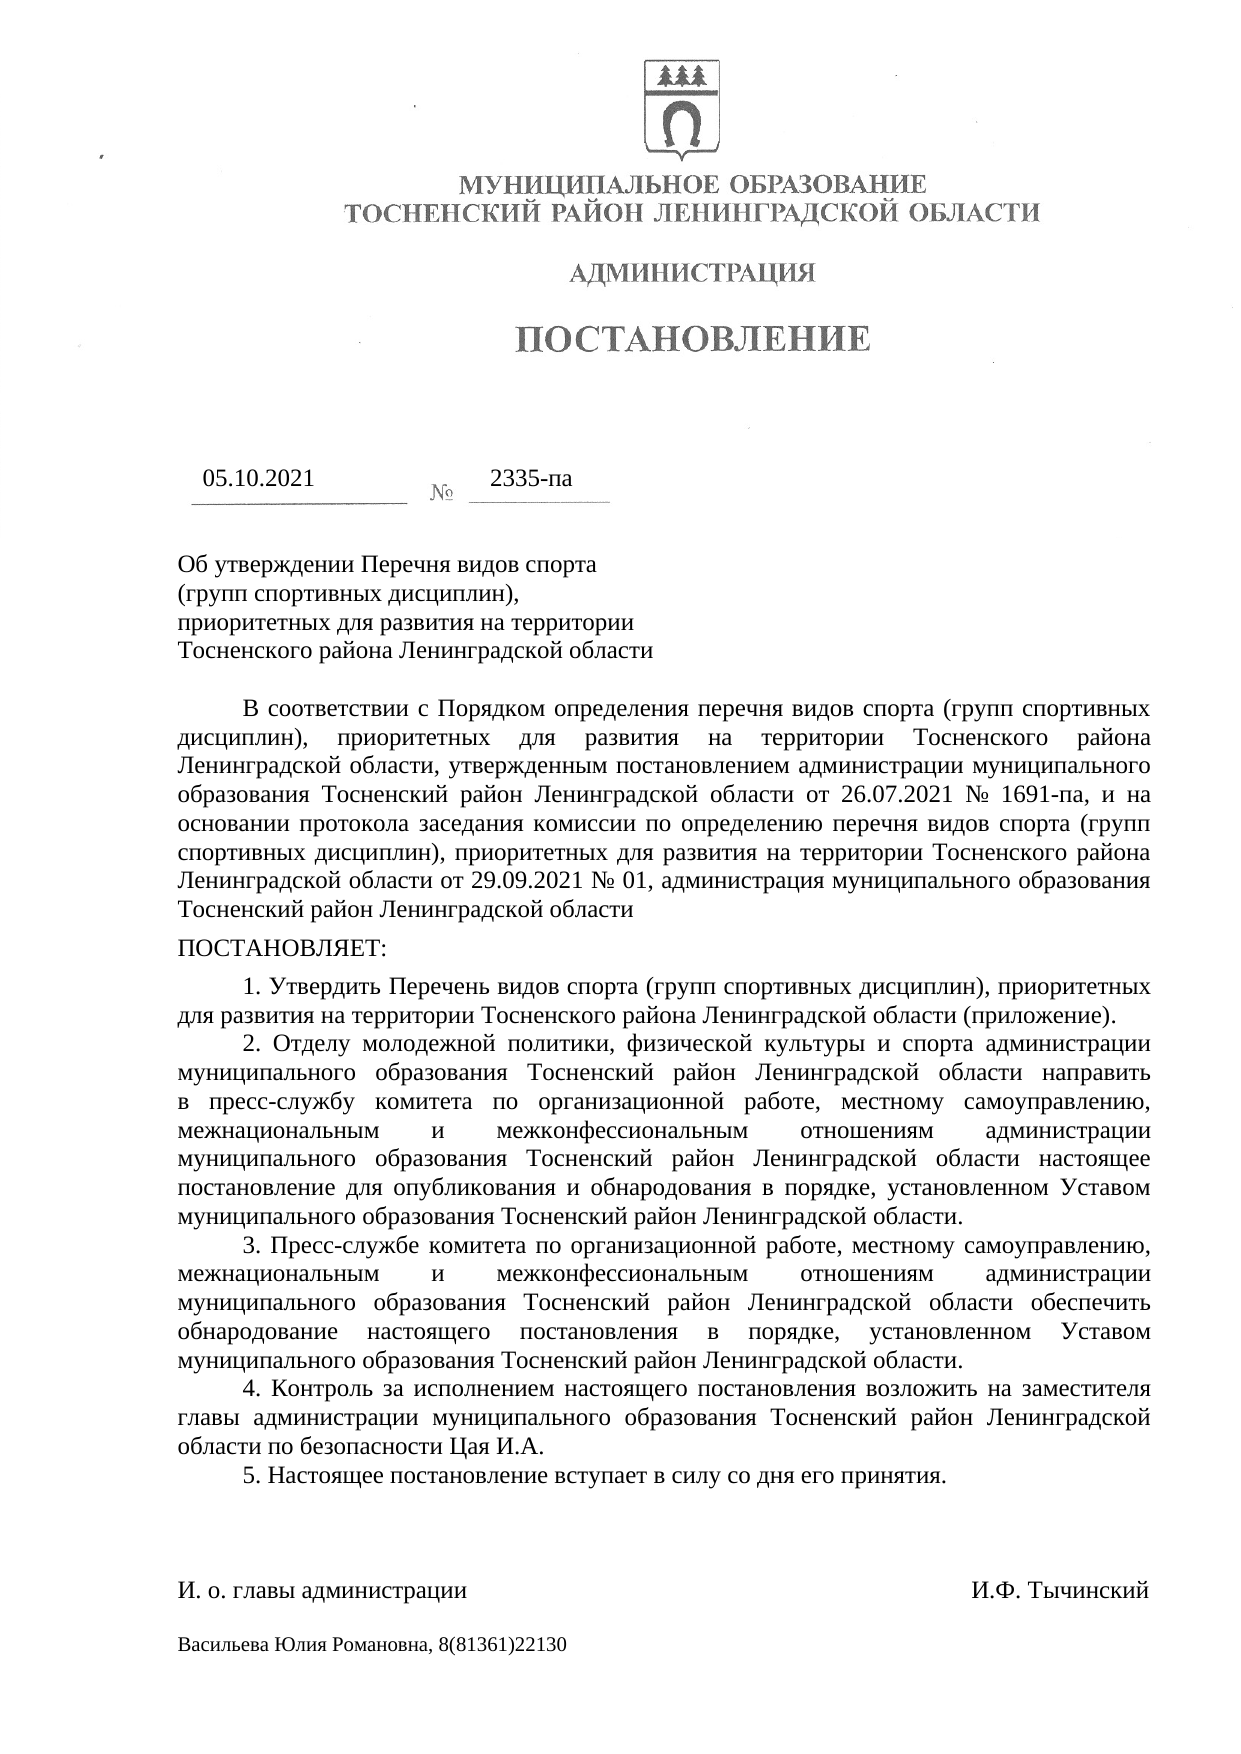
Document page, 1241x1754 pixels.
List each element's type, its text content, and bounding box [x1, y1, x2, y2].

text Тосненского района Ленинградской области [177, 636, 1152, 664]
text 1. Утвердить Перечень видов спорта (групп спортивных дисциплин), приоритетных для развития на территории Тосненского района Ленинградской области (приложение). [177, 971, 1152, 1028]
text приоритетных для развития на территории [177, 607, 1152, 636]
text Об утверждении Перечня видов спорта [177, 549, 1152, 578]
text 3. Пресс-службе комитета по организационной работе, местному самоуправлению, межнациональным и межконфессиональным отношениям администрации муниципального образования Тосненский район Ленинградской области обеспечить обнародование настоящего постановления в порядке, установленном Уставом муниципального образования Тосненский район Ленинградской области. [177, 1230, 1152, 1373]
text (групп спортивных дисциплин), [177, 578, 1152, 607]
text 2. Отделу молодежной политики, физической культуры и спорта администрации муниципального образования Тосненский район Ленинградской области направить в пресс-службу комитета по организационной работе, местному самоуправлению, межнациональным и межконфессиональным отношениям администрации муниципального образования Тосненский район Ленинградской области настоящее постановление для опубликования и обнародования в порядке, установленном Уставом муниципального образования Тосненский район Ленинградской области. [177, 1028, 1152, 1230]
text Васильева Юлия Романовна, 8(81361)22130 [177, 1632, 1152, 1656]
text ПОСТАНОВЛЯЕТ: [177, 933, 1152, 961]
text 4. Контроль за исполнением настоящего постановления возложить на заместителя главы администрации муниципального образования Тосненский район Ленинградской области по безопасности Цая И.А. [177, 1373, 1152, 1460]
text 5. Настоящее постановление вступает в силу со дня его принятия. [177, 1460, 1152, 1488]
picture [0, 39, 1233, 538]
text В соответствии с Порядком определения перечня видов спорта (групп спортивных дисциплин), приоритетных для развития на территории Тосненского района Ленинградской области, утвержденным постановлением администрации муниципального образования Тосненский район Ленинградской области от 26.07.2021 № 1691-па, и на основании протокола заседания комиссии по определению перечня видов спорта (групп спортивных дисциплин), приоритетных для развития на территории Тосненского района Ленинградской области от 29.09.2021 № 01, администрация муниципального образования Тосненский район Ленинградской области [177, 693, 1152, 923]
text 05.10.2021 2335-па [177, 463, 1152, 492]
text И. о. главы администрации И.Ф. Тычинский [177, 1575, 1152, 1603]
